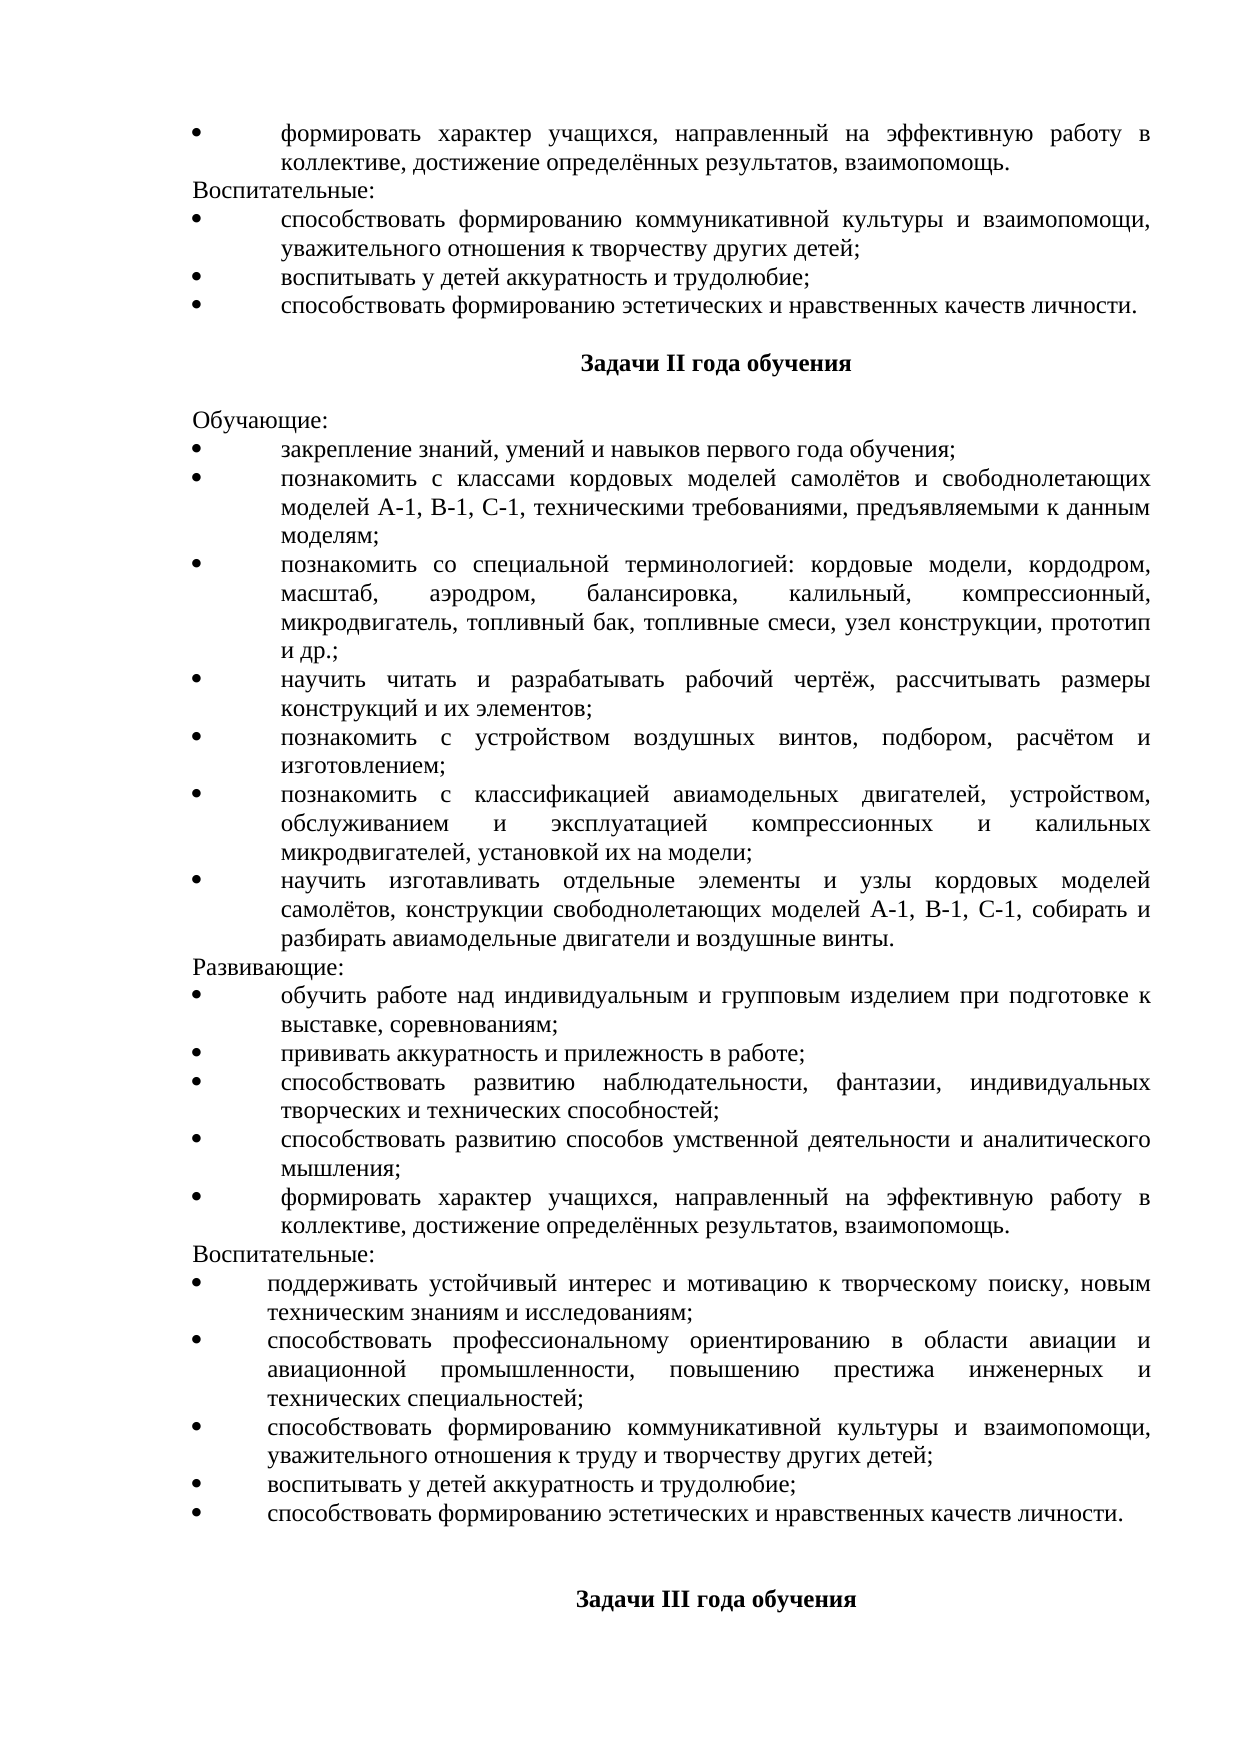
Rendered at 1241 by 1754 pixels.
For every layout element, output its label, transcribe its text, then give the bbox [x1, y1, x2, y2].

list познакомить со специальной терминологией: кордовые модели, кордодром, масштаб, аэродром, балансировка, калильный, компрессионный, микродвигатель, топливный бак, топливные смеси, узел конструкции, прототип и др.; [192, 549, 1152, 664]
list научить читать и разрабатывать рабочий чертёж, рассчитывать размеры конструкций и их элементов; [192, 664, 1152, 722]
text Развивающие: [192, 952, 1152, 981]
list способствовать формированию коммуникативной культуры и взаимопомощи, уважительного отношения к труду и творчеству других детей; [192, 1412, 1152, 1469]
list воспитывать у детей аккуратность и трудолюбие; [192, 262, 1152, 291]
list обучить работе над индивидуальным и групповым изделием при подготовке к выставке, соревнованиям; [192, 981, 1152, 1038]
list научить изготавливать отдельные элементы и узлы кордовых моделей самолётов, конструкции свободнолетающих моделей А-1, В-1, С-1, собирать и разбирать авиамодельные двигатели и воздушные винты. [192, 866, 1152, 952]
list воспитывать у детей аккуратность и трудолюбие; [192, 1469, 1152, 1498]
list способствовать формированию эстетических и нравственных качеств личности. [192, 291, 1152, 319]
list способствовать формированию эстетических и нравственных качеств личности. [192, 1498, 1152, 1527]
text Задачи II года обучения [192, 348, 1152, 377]
list формировать характер учащихся, направленный на эффективную работу в коллективе, достижение определённых результатов, взаимопомощь. [192, 118, 1152, 176]
list закрепление знаний, умений и навыков первого года обучения; [192, 434, 1152, 463]
list способствовать профессиональному ориентированию в области авиации и авиационной промышленности, повышению престижа инженерных и технических специальностей; [192, 1326, 1152, 1412]
list прививать аккуратность и прилежность в работе; [192, 1038, 1152, 1067]
text Воспитательные: [192, 1239, 1152, 1268]
list способствовать формированию коммуникативной культуры и взаимопомощи, уважительного отношения к творчеству других детей; [192, 204, 1152, 262]
list познакомить с классификацией авиамодельных двигателей, устройством, обслуживанием и эксплуатацией компрессионных и калильных микродвигателей, установкой их на модели; [192, 779, 1152, 866]
text Задачи III года обучения [192, 1584, 1152, 1613]
list способствовать развитию наблюдательности, фантазии, индивидуальных творческих и технических способностей; [192, 1067, 1152, 1124]
text Воспитательные: [192, 176, 1152, 204]
list способствовать развитию способов умственной деятельности и аналитического мышления; [192, 1124, 1152, 1182]
list познакомить с устройством воздушных винтов, подбором, расчётом и изготовлением; [192, 722, 1152, 779]
list формировать характер учащихся, направленный на эффективную работу в коллективе, достижение определённых результатов, взаимопомощь. [192, 1182, 1152, 1239]
text Обучающие: [192, 406, 1152, 434]
list познакомить с классами кордовых моделей самолётов и свободнолетающих моделей А-1, В-1, С-1, техническими требованиями, предъявляемыми к данным моделям; [192, 463, 1152, 549]
list поддерживать устойчивый интерес и мотивацию к творческому поиску, новым техническим знаниям и исследованиям; [192, 1268, 1152, 1326]
